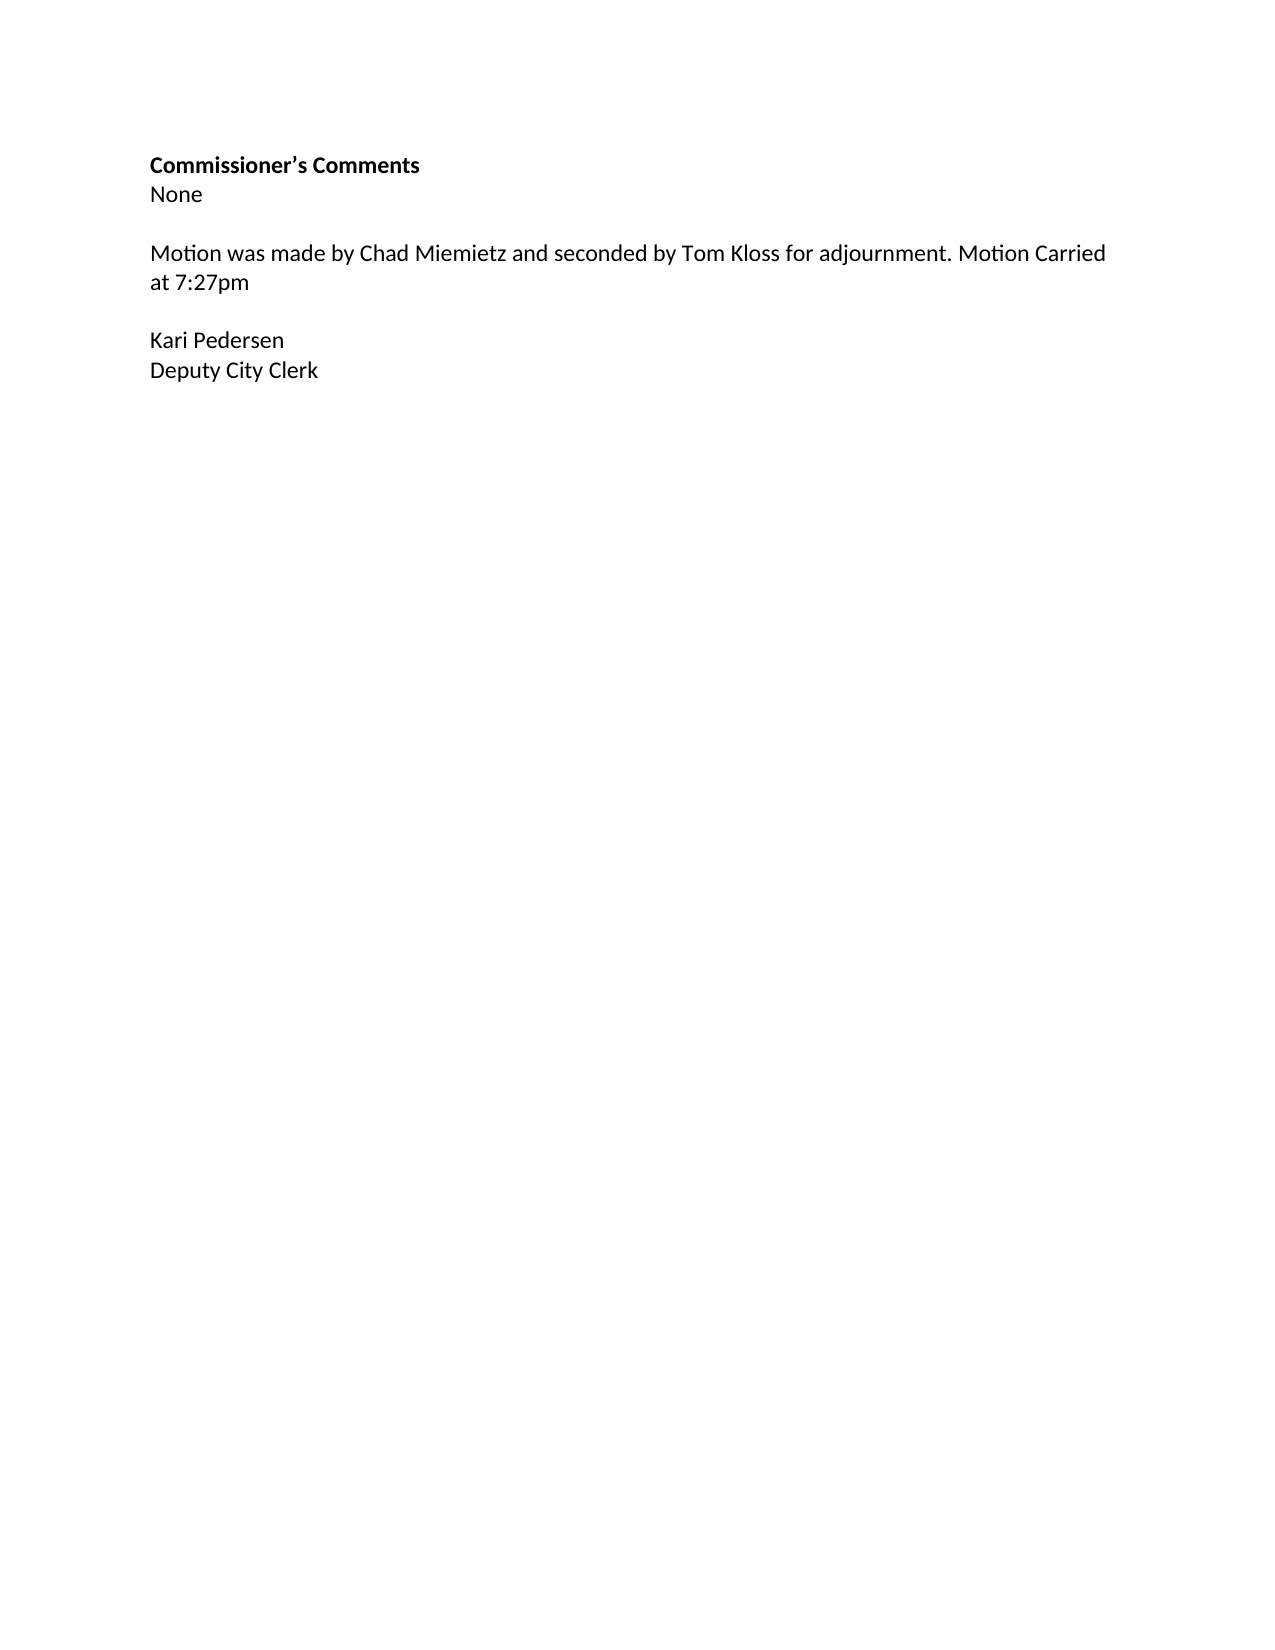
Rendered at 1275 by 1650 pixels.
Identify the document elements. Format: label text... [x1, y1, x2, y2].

text Motion was made by Chad Miemietz and seconded by Tom Kloss for adjournment. Motion Carried at 7:27pm [150, 238, 1125, 296]
text Commissioner’s Comments [150, 150, 1125, 179]
text Kari Pedersen [150, 326, 1125, 355]
text None [150, 179, 1125, 208]
text Deputy City Clerk [150, 355, 1125, 384]
